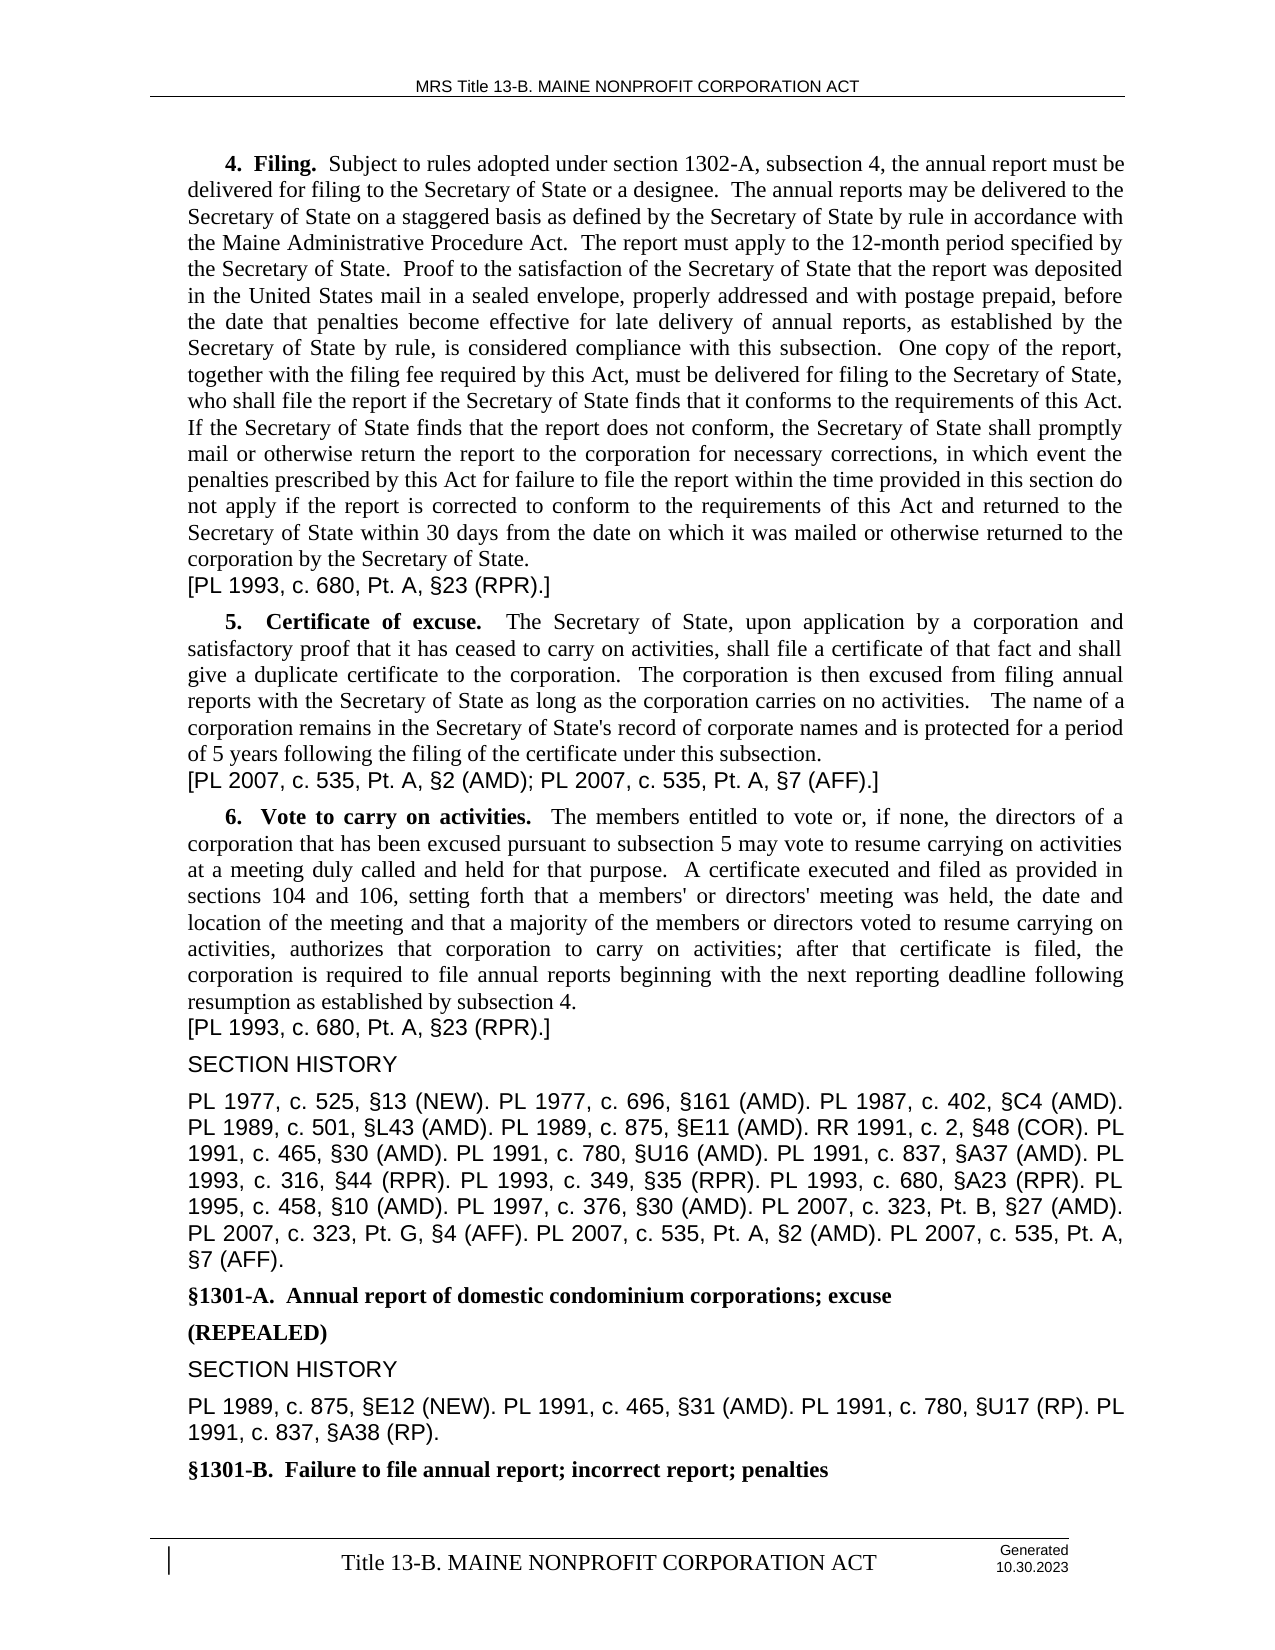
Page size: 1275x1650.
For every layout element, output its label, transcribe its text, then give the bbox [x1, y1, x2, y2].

text §1301-B. Failure to file annual report; incorrect report; penalties [187, 1456, 1125, 1482]
text 5. Certificate of excuse. The Secretary of State, upon application by a corporation and satisfactory proof that it has ceased to carry on activities, shall file a certificate of that fact and shall give a duplicate certificate to the corporation. The corporation is then excused from filing annual reports with the Secretary of State as long as the corporation carries on no activities. The name of a corporation remains in the Secretary of State's record of corporate names and is protected for a period of 5 years following the filing of the certificate under this subsection. [187, 608, 1125, 767]
text 4. Filing. Subject to rules adopted under section 1302‑A, subsection 4, the annual report must be delivered for filing to the Secretary of State or a designee. The annual reports may be delivered to the Secretary of State on a staggered basis as defined by the Secretary of State by rule in accordance with the Maine Administrative Procedure Act. The report must apply to the 12-month period specified by the Secretary of State. Proof to the satisfaction of the Secretary of State that the report was deposited in the United States mail in a sealed envelope, properly addressed and with postage prepaid, before the date that penalties become effective for late delivery of annual reports, as established by the Secretary of State by rule, is considered compliance with this subsection. One copy of the report, together with the filing fee required by this Act, must be delivered for filing to the Secretary of State, who shall file the report if the Secretary of State finds that it conforms to the requirements of this Act. If the Secretary of State finds that the report does not conform, the Secretary of State shall promptly mail or otherwise return the report to the corporation for necessary corrections, in which event the penalties prescribed by this Act for failure to file the report within the time provided in this section do not apply if the report is corrected to conform to the requirements of this Act and returned to the Secretary of State within 30 days from the date on which it was mailed or otherwise returned to the corporation by the Secretary of State. [187, 150, 1125, 572]
text PL 1989, c. 875, §E12 (NEW). PL 1991, c. 465, §31 (AMD). PL 1991, c. 780, §U17 (RP). PL 1991, c. 837, §A38 (RP). [187, 1393, 1125, 1446]
text [PL 2007, c. 535, Pt. A, §2 (AMD); PL 2007, c. 535, Pt. A, §7 (AFF).] [187, 767, 1125, 793]
text SECTION HISTORY [187, 1051, 1125, 1077]
text 6. Vote to carry on activities. The members entitled to vote or, if none, the directors of a corporation that has been excused pursuant to subsection 5 may vote to resume carrying on activities at a meeting duly called and held for that purpose. A certificate executed and filed as provided in sections 104 and 106, setting forth that a members' or directors' meeting was held, the date and location of the meeting and that a majority of the members or directors voted to resume carrying on activities, authorizes that corporation to carry on activities; after that certificate is filed, the corporation is required to file annual reports beginning with the next reporting deadline following resumption as established by subsection 4. [187, 803, 1125, 1014]
text [PL 1993, c. 680, Pt. A, §23 (RPR).] [187, 1014, 1125, 1041]
text PL 1977, c. 525, §13 (NEW). PL 1977, c. 696, §161 (AMD). PL 1987, c. 402, §C4 (AMD). PL 1989, c. 501, §L43 (AMD). PL 1989, c. 875, §E11 (AMD). RR 1991, c. 2, §48 (COR). PL 1991, c. 465, §30 (AMD). PL 1991, c. 780, §U16 (AMD). PL 1991, c. 837, §A37 (AMD). PL 1993, c. 316, §44 (RPR). PL 1993, c. 349, §35 (RPR). PL 1993, c. 680, §A23 (RPR). PL 1995, c. 458, §10 (AMD). PL 1997, c. 376, §30 (AMD). PL 2007, c. 323, Pt. B, §27 (AMD). PL 2007, c. 323, Pt. G, §4 (AFF). PL 2007, c. 535, Pt. A, §2 (AMD). PL 2007, c. 535, Pt. A, §7 (AFF). [187, 1088, 1125, 1272]
text (REPEALED) [187, 1319, 1125, 1346]
text §1301-A. Annual report of domestic condominium corporations; excuse [187, 1283, 1125, 1309]
text SECTION HISTORY [187, 1356, 1125, 1382]
text [PL 1993, c. 680, Pt. A, §23 (RPR).] [187, 572, 1125, 598]
